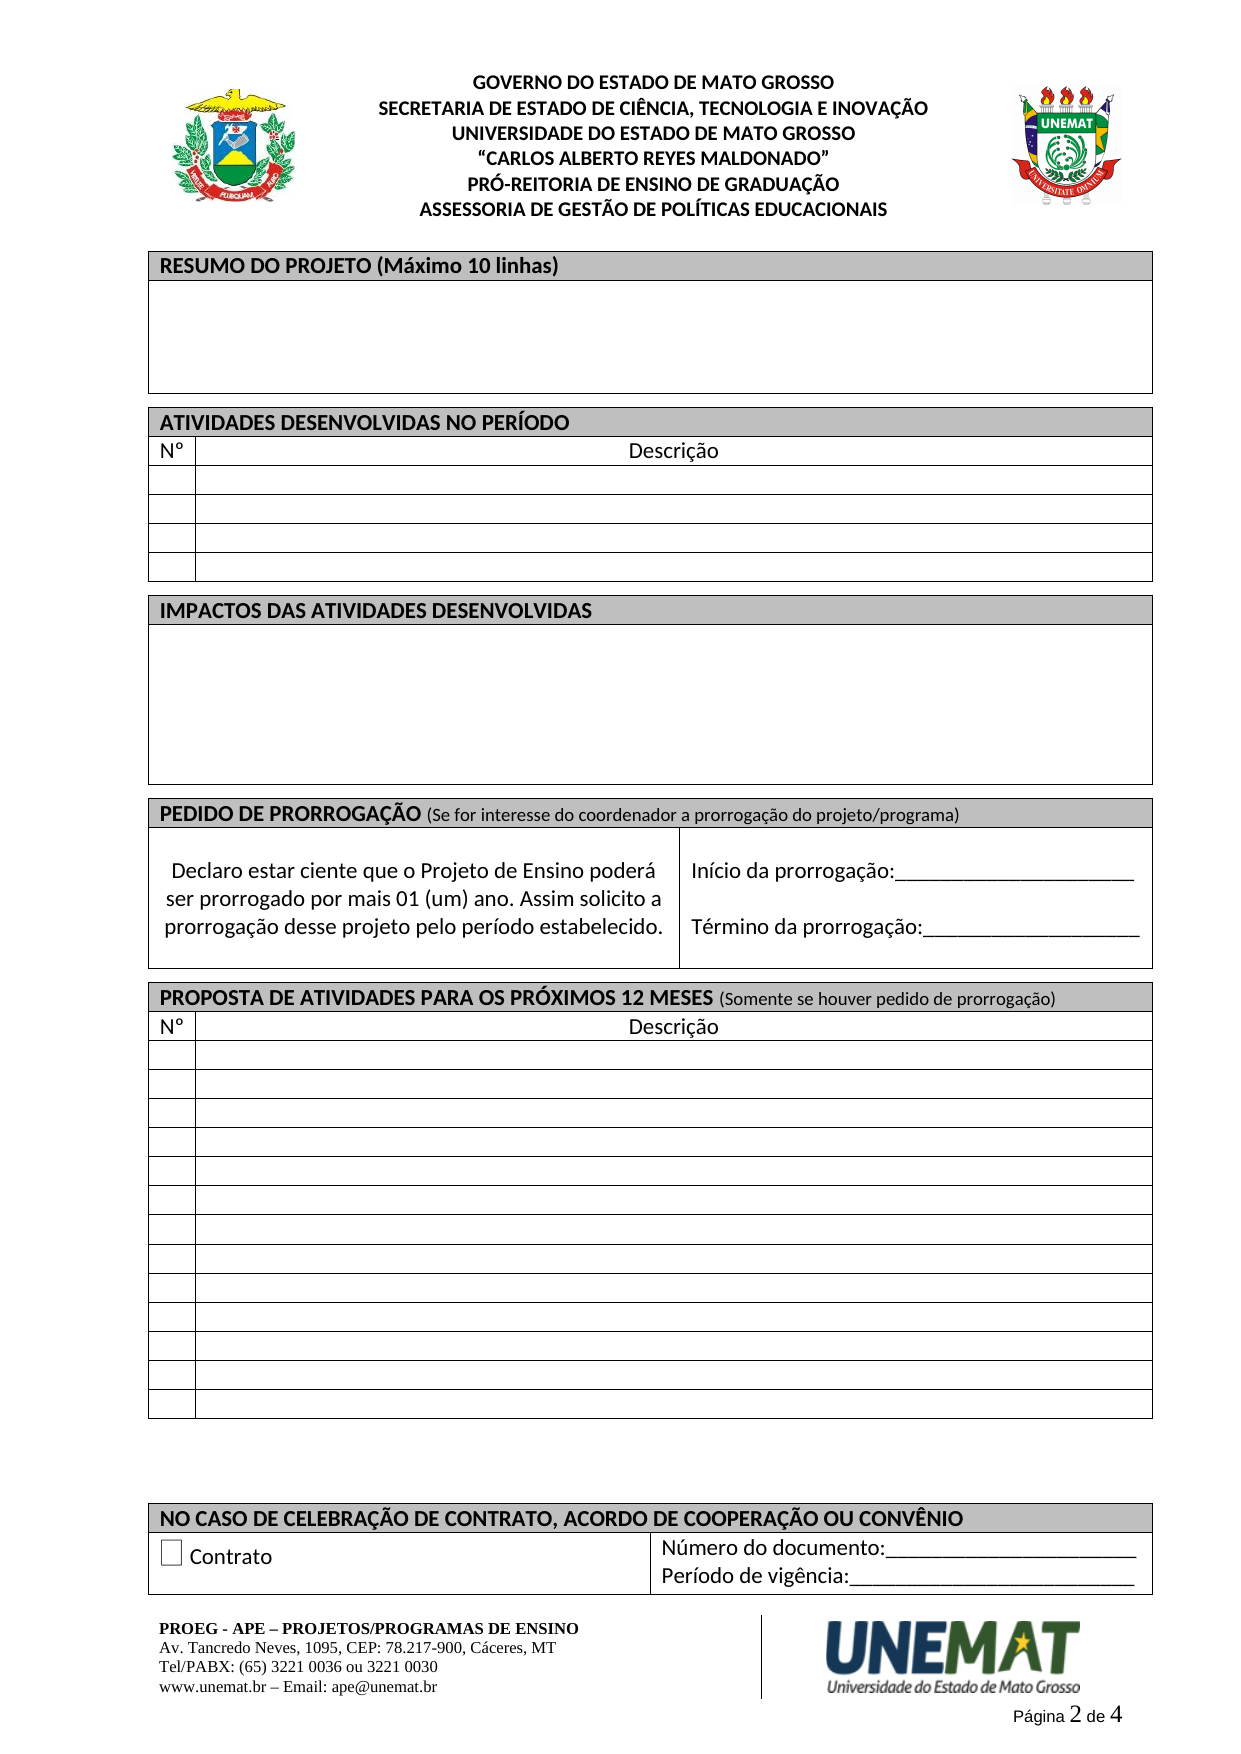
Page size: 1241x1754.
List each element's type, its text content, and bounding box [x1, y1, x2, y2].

table_cell [196, 1128, 1152, 1156]
table_cell [196, 1186, 1152, 1214]
table_cell [149, 466, 195, 494]
table_cell [196, 1245, 1152, 1272]
table_cell [196, 1332, 1152, 1360]
table_cell [196, 1274, 1152, 1302]
table_cell [196, 1390, 1152, 1418]
table_cell Declaro estar ciente que o Projeto de Ensino poderá ser prorrogado por mais 01 (um) ano. Assim solicito a prorrogação desse projeto pelo período estabelecido. [149, 828, 679, 968]
table_cell [149, 1186, 195, 1214]
table_cell [149, 495, 195, 523]
table_cell Número do documento:______________________ Período de vigência:_________________________ Valor contratado:___________________________ [651, 1533, 1152, 1594]
table_cell [149, 1128, 195, 1156]
table_cell 🗌 Contrato 🗌 Convênio 🗌 Acordo de cooperação 🗌 Outros _________________________________ [149, 1533, 650, 1594]
table_cell [149, 281, 1152, 393]
table_cell Descrição [196, 1012, 1152, 1040]
table_cell [149, 524, 195, 552]
table_header PEDIDO DE PRORROGAÇÃO (Se for interesse do coordenador a prorrogação do projeto/programa) [149, 799, 1152, 827]
table_cell [149, 1303, 195, 1331]
table_cell [149, 1215, 195, 1243]
table_cell [196, 466, 1152, 494]
table_cell Início da prorrogação:_____________________ Término da prorrogação:___________________ [680, 828, 1152, 968]
picture [171, 89, 295, 202]
table_cell [196, 1070, 1152, 1098]
table_header RESUMO DO PROJETO (Máximo 10 linhas) [149, 252, 1152, 280]
table_cell [149, 1070, 195, 1098]
table_cell Nº [149, 437, 195, 465]
table_cell [149, 1390, 195, 1418]
table_cell [196, 1157, 1152, 1185]
table_header NO CASO DE CELEBRAÇÃO DE CONTRATO, ACORDO DE COOPERAÇÃO OU CONVÊNIO [149, 1504, 1152, 1532]
table_cell Nº [149, 1012, 195, 1040]
table_cell [196, 495, 1152, 523]
table_cell [149, 553, 195, 581]
table_cell [149, 1245, 195, 1272]
table_cell [149, 1361, 195, 1389]
table_header PROPOSTA DE ATIVIDADES PARA OS PRÓXIMOS 12 MESES (Somente se houver pedido de prorrogação) [149, 983, 1152, 1011]
table_header ATIVIDADES DESENVOLVIDAS NO PERÍODO [149, 408, 1152, 436]
table_cell [196, 1099, 1152, 1127]
table_cell [196, 553, 1152, 581]
picture [1011, 86, 1122, 205]
table_cell [149, 1274, 195, 1302]
table_cell [196, 1041, 1152, 1069]
table_cell [149, 1157, 195, 1185]
picture [826, 1621, 1080, 1693]
table_cell [196, 524, 1152, 552]
table_cell [196, 1303, 1152, 1331]
table_cell Descrição [196, 437, 1152, 465]
table_cell [149, 625, 1152, 784]
table_cell [149, 1332, 195, 1360]
table_cell [149, 1099, 195, 1127]
table_cell [149, 1041, 195, 1069]
table_header IMPACTOS DAS ATIVIDADES DESENVOLVIDAS [149, 596, 1152, 624]
table_cell [196, 1361, 1152, 1389]
table_cell [196, 1215, 1152, 1243]
